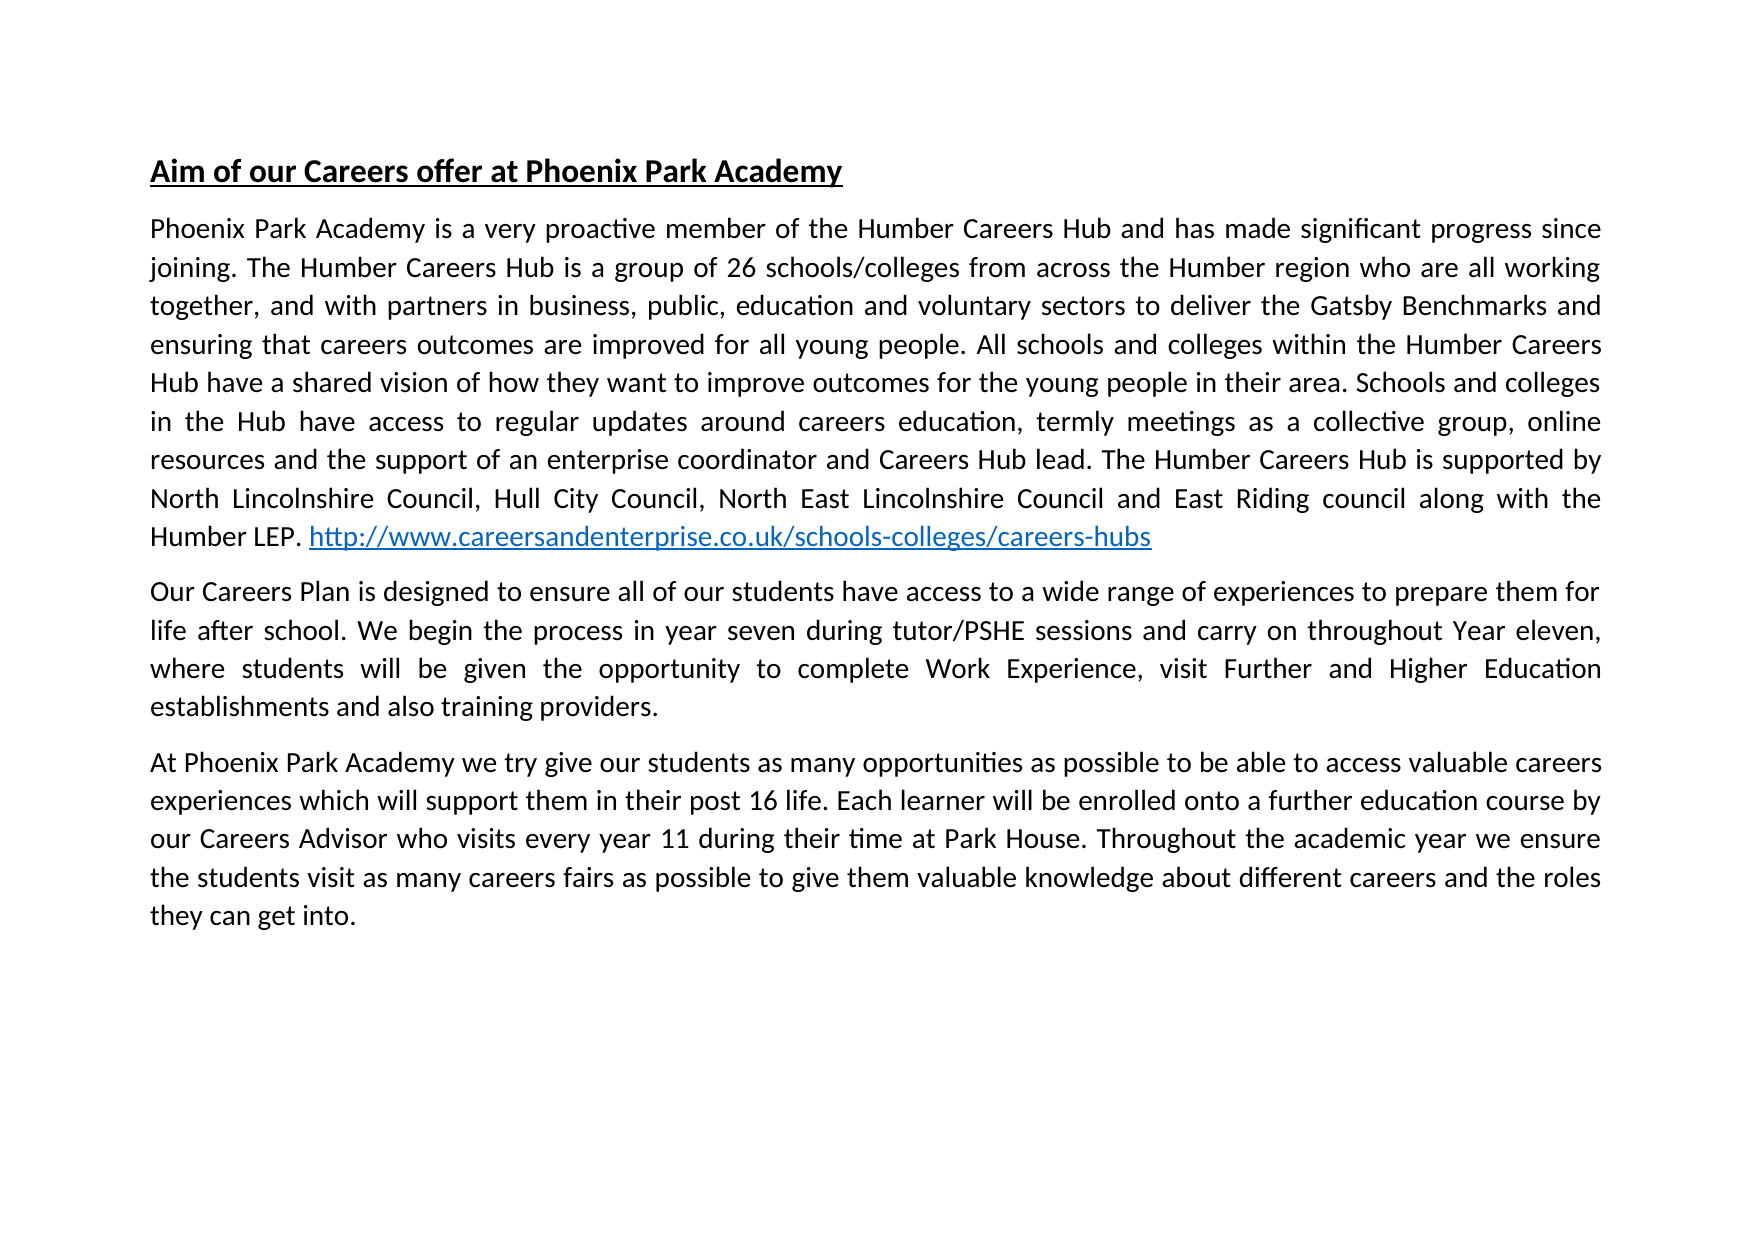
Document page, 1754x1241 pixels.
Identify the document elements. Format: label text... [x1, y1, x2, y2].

text At Phoenix Park Academy we try give our students as many opportunities as possible to be able to access valuable careers experiences which will support them in their post 16 life. Each learner will be enrolled onto a further education course by our Careers Advisor who visits every year 11 during their time at Park House. Throughout the academic year we ensure the students visit as many careers fairs as possible to give them valuable knowledge about different careers and the roles they can get into. [150, 744, 1604, 933]
text Phoenix Park Academy is a very proactive member of the Humber Careers Hub and has made significant progress since joining. The Humber Careers Hub is a group of 26 schools/colleges from across the Humber region who are all working together, and with partners in business, public, education and voluntary sectors to deliver the Gatsby Benchmarks and ensuring that careers outcomes are improved for all young people. All schools and colleges within the Humber Careers Hub have a shared vision of how they want to improve outcomes for the young people in their area. Schools and colleges in the Hub have access to regular updates around careers education, termly meetings as a collective group, online resources and the support of an enterprise coordinator and Careers Hub lead. The Humber Careers Hub is supported by North Lincolnshire Council, Hull City Council, North East Lincolnshire Council and East Riding council along with the Humber LEP. http://www.careersandenterprise.co.uk/schools-colleges/careers-hubs [150, 211, 1604, 554]
text Aim of our Careers offer at Phoenix Park Academy [150, 150, 1604, 191]
text Our Careers Plan is designed to ensure all of our students have access to a wide range of experiences to prepare them for life after school. We begin the process in year seven during tutor/PSHE sessions and carry on throughout Year eleven, where students will be given the opportunity to complete Work Experience, visit Further and Higher Education establishments and also training providers. [150, 573, 1604, 724]
